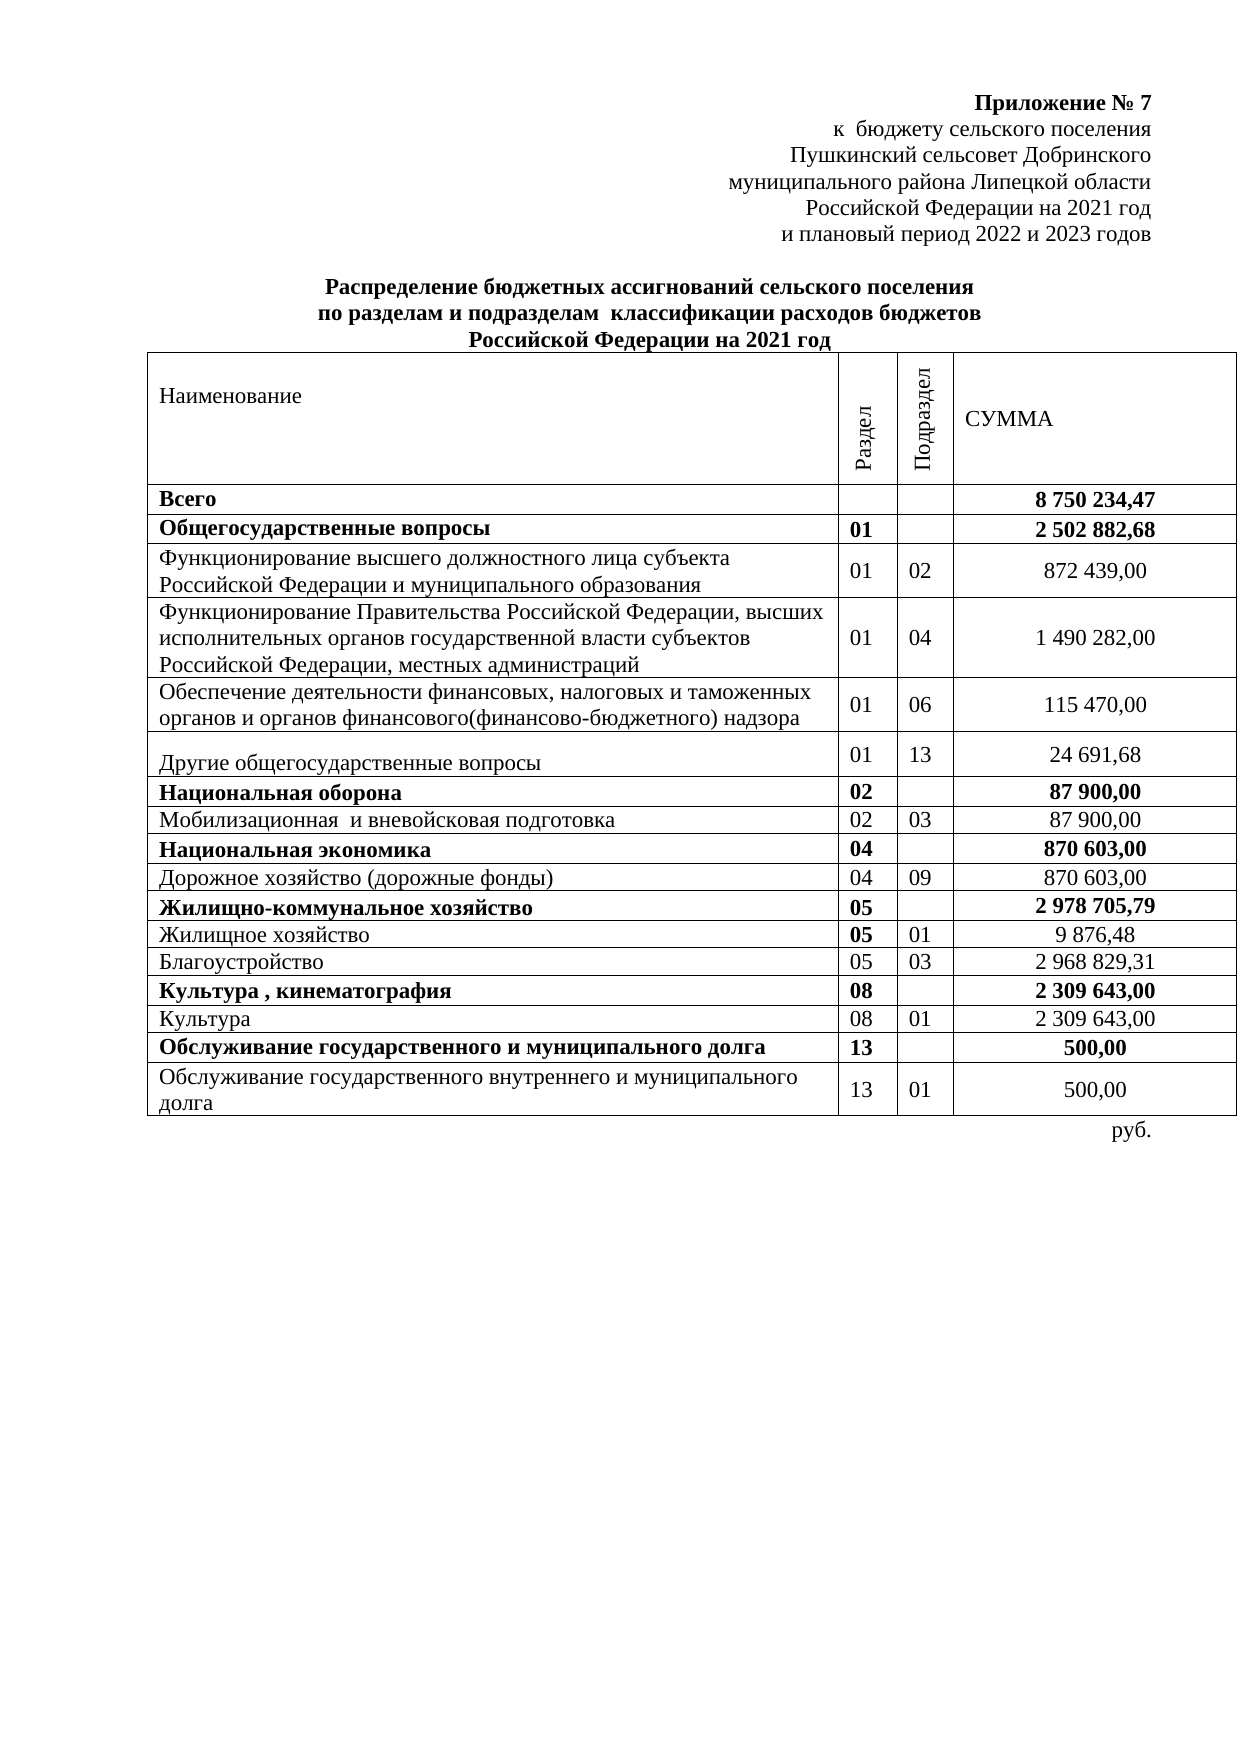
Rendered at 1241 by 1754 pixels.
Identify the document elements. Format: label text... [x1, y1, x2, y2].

text Распределение бюджетных ассигнований сельского поселения [148, 273, 1152, 299]
table_cell 872 439,00 [954, 544, 1236, 597]
table_cell 2 978 705,79 [954, 891, 1236, 920]
table_cell 870 603,00 [954, 864, 1236, 890]
table_cell Обслуживание государственного и муниципального долга [148, 1033, 838, 1062]
table_cell 87 900,00 [954, 777, 1236, 806]
table_cell 01 [839, 515, 897, 543]
table_cell [898, 976, 953, 1004]
table_cell 500,00 [954, 1063, 1236, 1115]
text Российской Федерации на 2021 год [148, 194, 1152, 220]
table_cell 2 502 882,68 [954, 515, 1236, 543]
table_header Наименование [148, 353, 838, 484]
table_cell 05 [839, 921, 897, 947]
table_cell 04 [839, 864, 897, 890]
table_cell Дорожное хозяйство (дорожные фонды) [148, 864, 838, 890]
table_cell 02 [839, 777, 897, 806]
table_cell 02 [839, 807, 897, 833]
table_cell Функционирование высшего должностного лица субъекта Российской Федерации и муниципального образования [148, 544, 838, 597]
table_cell 9 876,48 [954, 921, 1236, 947]
table_cell 02 [898, 544, 953, 597]
table_cell 1 490 282,00 [954, 598, 1236, 677]
table_cell 13 [839, 1063, 897, 1115]
table_cell 8 750 234,47 [954, 485, 1236, 513]
table_cell 87 900,00 [954, 807, 1236, 833]
table_cell 24 691,68 [954, 732, 1236, 776]
table_cell 05 [839, 891, 897, 920]
text к бюджету сельского поселения [148, 115, 1152, 141]
table_cell 03 [898, 948, 953, 975]
table_cell Обеспечение деятельности финансовых, налоговых и таможенных органов и органов финансового(финансово-бюджетного) надзора [148, 678, 838, 731]
table_cell 115 470,00 [954, 678, 1236, 731]
table_cell 500,00 [954, 1033, 1236, 1062]
table_cell [898, 777, 953, 806]
table_cell Благоустройство [148, 948, 838, 975]
table_cell 05 [839, 948, 897, 975]
table_cell [898, 891, 953, 920]
table_cell 01 [839, 732, 897, 776]
table_cell 09 [898, 864, 953, 890]
table_cell 04 [839, 834, 897, 863]
table_cell Другие общегосударственные вопросы [148, 732, 838, 776]
table_cell Культура [148, 1006, 838, 1032]
table_cell [898, 485, 953, 513]
table_cell Обслуживание государственного внутреннего и муниципального долга [148, 1063, 838, 1115]
table_cell 04 [898, 598, 953, 677]
table_cell Общегосударственные вопросы [148, 515, 838, 543]
table_cell Жилищно-коммунальное хозяйство [148, 891, 838, 920]
table_cell [898, 515, 953, 543]
table_cell 2 309 643,00 [954, 1006, 1236, 1032]
table_cell 06 [898, 678, 953, 731]
table_cell 08 [839, 976, 897, 1004]
text муниципального района Липецкой области [148, 168, 1152, 194]
table_cell 01 [898, 921, 953, 947]
table_cell Культура , кинематография [148, 976, 838, 1004]
table_header Раздел [839, 353, 897, 484]
text Приложение № 7 [148, 89, 1152, 115]
table_cell 2 968 829,31 [954, 948, 1236, 975]
table_cell 01 [898, 1006, 953, 1032]
table_cell 03 [898, 807, 953, 833]
table_cell [839, 485, 897, 513]
table_header Подраздел [898, 353, 953, 484]
text руб. [148, 1116, 1152, 1143]
table_cell [898, 834, 953, 863]
table_cell Мобилизационная и вневойсковая подготовка [148, 807, 838, 833]
text по разделам и подразделам классификации расходов бюджетов [148, 299, 1152, 326]
table_header СУММА [954, 353, 1236, 484]
table_cell 13 [898, 732, 953, 776]
table_cell [898, 1033, 953, 1062]
table_cell 13 [839, 1033, 897, 1062]
table_cell 870 603,00 [954, 834, 1236, 863]
table_cell Функционирование Правительства Российской Федерации, высших исполнительных органов государственной власти субъектов Российской Федерации, местных администраций [148, 598, 838, 677]
table_cell Жилищное хозяйство [148, 921, 838, 947]
text Пушкинский сельсовет Добринского [148, 141, 1152, 168]
table_cell 01 [839, 678, 897, 731]
table_cell Всего [148, 485, 838, 513]
table_cell 01 [839, 598, 897, 677]
table_cell Национальная оборона [148, 777, 838, 806]
table_cell 01 [898, 1063, 953, 1115]
table_cell Национальная экономика [148, 834, 838, 863]
table_cell 01 [839, 544, 897, 597]
text Российской Федерации на 2021 год [148, 326, 1152, 352]
text и плановый период 2022 и 2023 годов [148, 220, 1152, 247]
table_cell 08 [839, 1006, 897, 1032]
table_cell 2 309 643,00 [954, 976, 1236, 1004]
